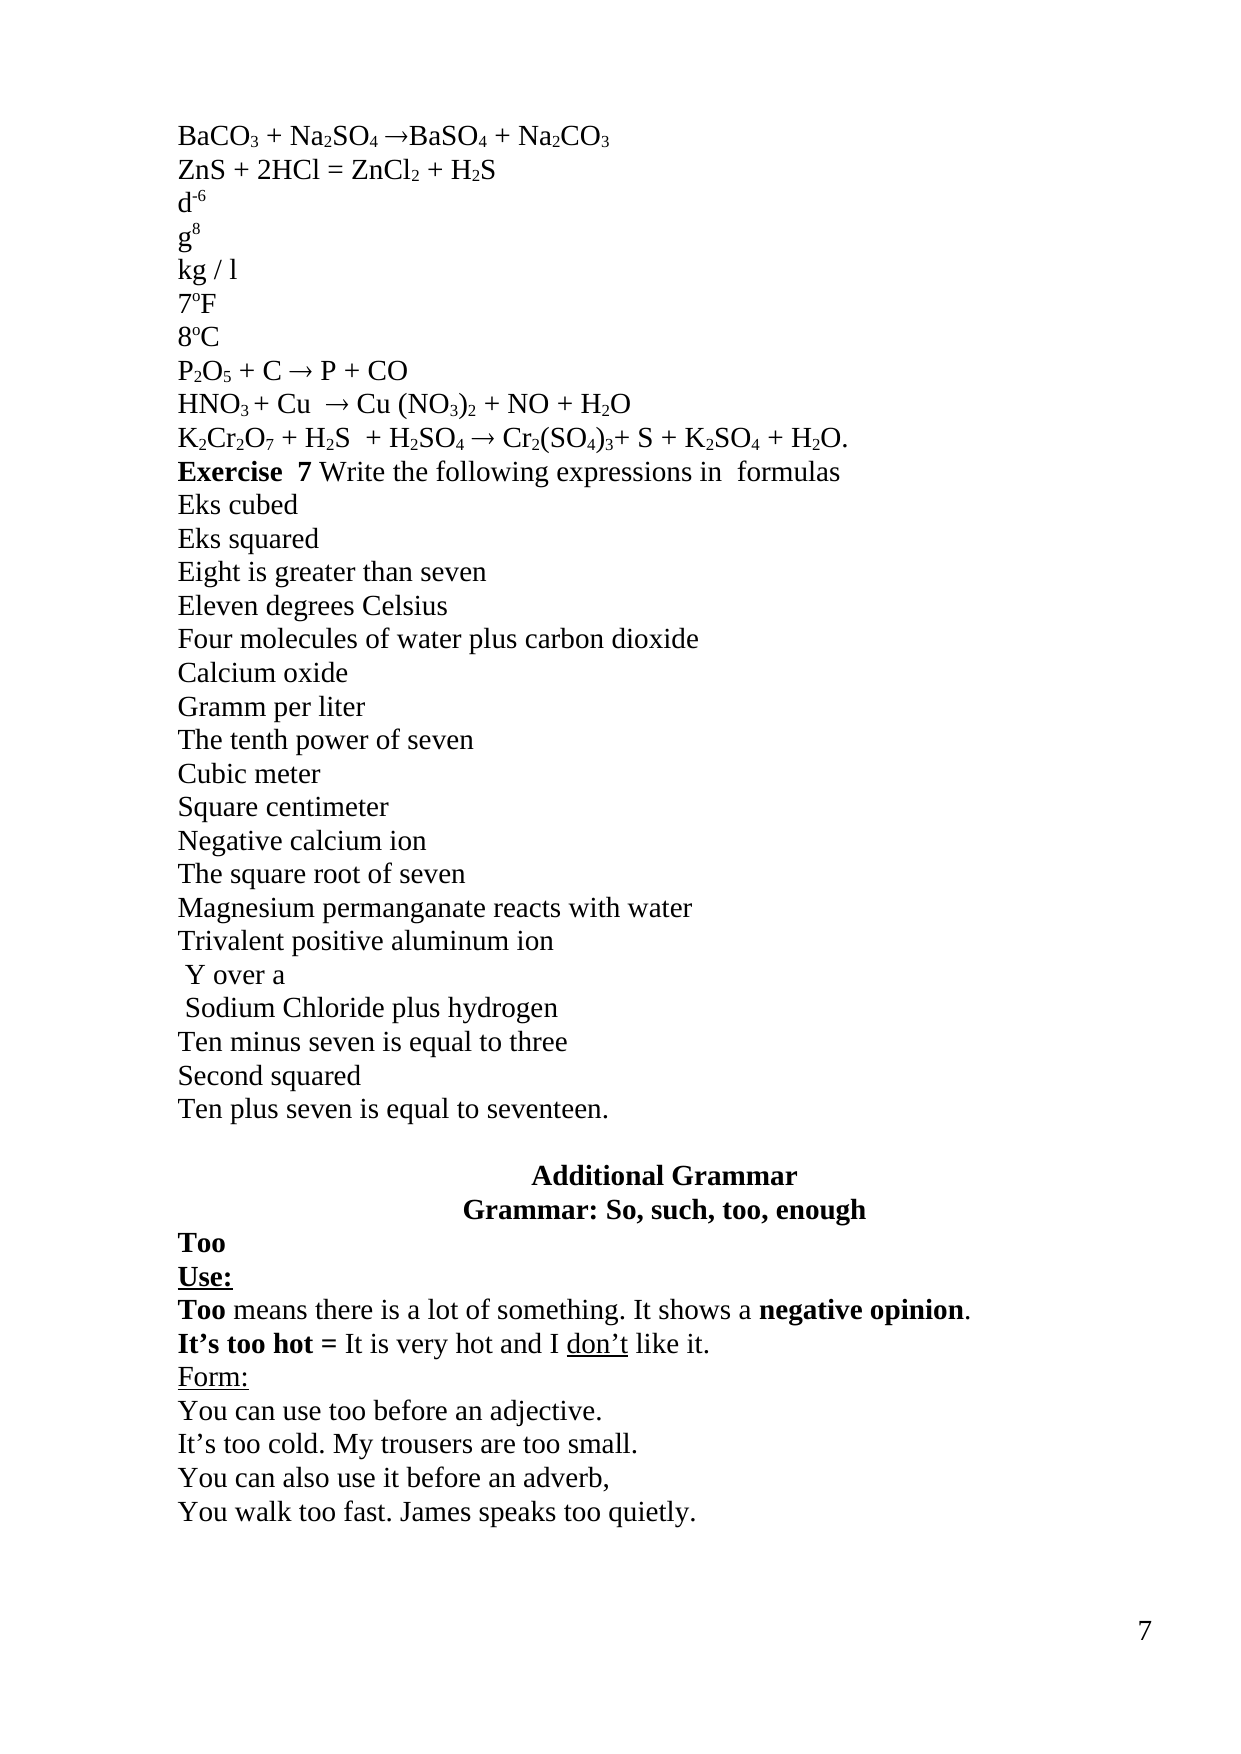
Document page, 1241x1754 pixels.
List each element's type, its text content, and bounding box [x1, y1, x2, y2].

text Second squared [177, 1058, 1152, 1091]
text P2O5 + C P + CO [177, 353, 1152, 387]
text Eleven degrees Celsius [177, 588, 1152, 622]
text ZnS + 2HCl = ZnCl2 + H2S [177, 152, 1152, 185]
text Eks cubed [177, 487, 1152, 521]
text 8oC [177, 319, 1152, 353]
text 7oF [177, 286, 1152, 319]
text Too Use: Too means there is a lot of something. It shows a negative opinion. It’s too hot = It is very hot and I don’t like it. [177, 1225, 1152, 1359]
text Exercise 7 Write the following expressions in formulas [177, 454, 1152, 487]
text Additional Grammar [177, 1158, 1152, 1192]
text The tenth power of seven [177, 722, 1152, 756]
text Negative calcium ion [177, 823, 1152, 856]
text HNO3 + Cu Cu (NO3)2 + NO + H2O [177, 387, 1152, 420]
text Eight is greater than seven [177, 554, 1152, 588]
text K2Cr2O7 + H2S + H2SO4 Cr2(SO4)3+ S + K2SO4 + H2O. [177, 420, 1152, 454]
text The square root of seven [177, 856, 1152, 890]
text Four molecules of water plus carbon dioxide [177, 622, 1152, 655]
text Magnesium permanganate reacts with water [177, 890, 1152, 923]
text d-6 [177, 185, 1152, 219]
text Gramm per liter [177, 689, 1152, 722]
text Cubic meter [177, 756, 1152, 789]
text Sodium Chloride plus hydrogen [177, 991, 1152, 1024]
text Calcium oxide [177, 655, 1152, 689]
text Square centimeter [177, 789, 1152, 823]
text You can also use it before an adverb, You walk too fast. James speaks too quietly. [177, 1460, 1152, 1527]
text Form: You can use too before an adjective. It’s too cold. My trousers are too small. [177, 1359, 1152, 1460]
text BaCO3 + Na2SO4 BaSO4 + Na2CO3 [177, 118, 1152, 152]
text Ten minus seven is equal to three [177, 1024, 1152, 1058]
text Trivalent positive aluminum ion [177, 923, 1152, 957]
text kg / l [177, 252, 1152, 286]
text Ten plus seven is equal to seventeen. [177, 1091, 1152, 1125]
text g8 [177, 219, 1152, 252]
text Y over a [177, 957, 1152, 991]
text Eks squared [177, 521, 1152, 554]
text Grammar: So, such, too, enough [177, 1192, 1152, 1225]
